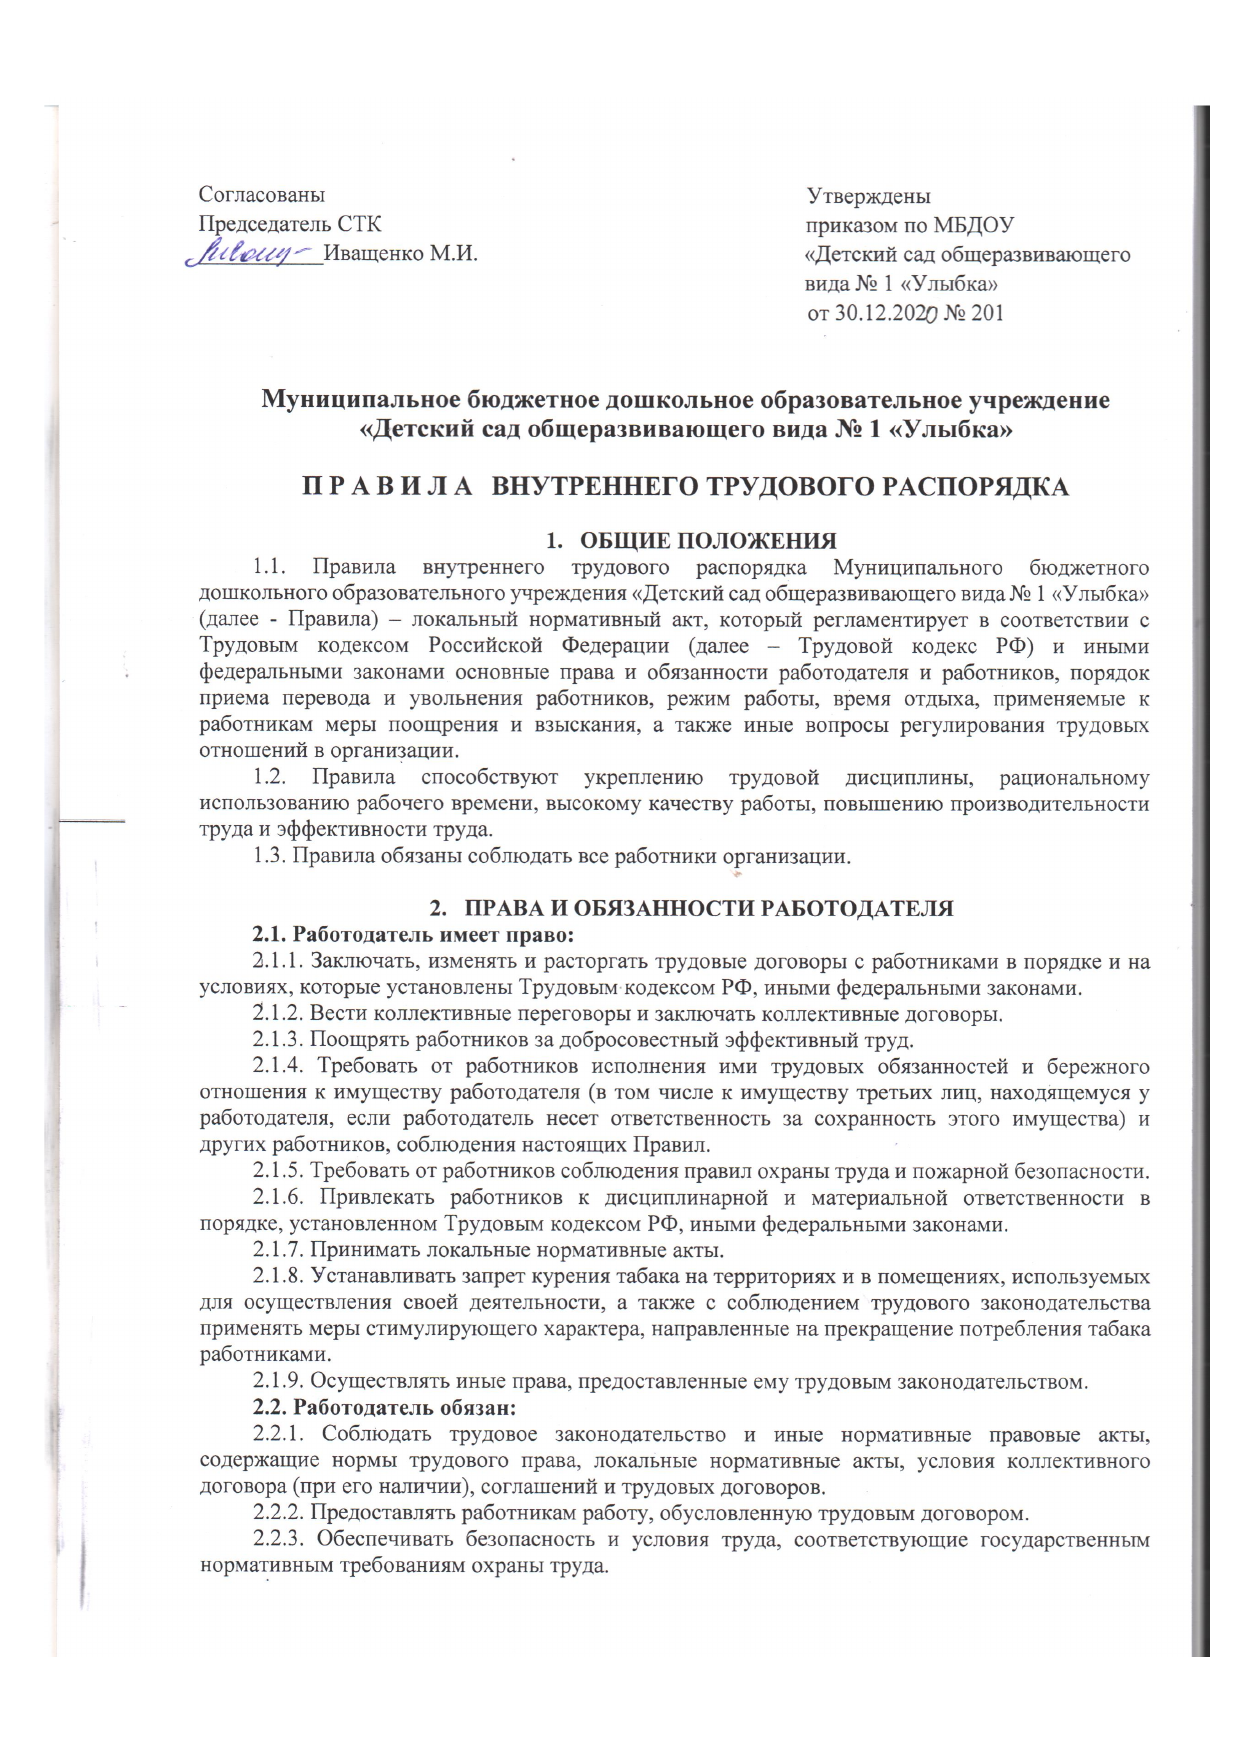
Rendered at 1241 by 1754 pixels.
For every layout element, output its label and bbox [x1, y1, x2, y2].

picture [44, 97, 1210, 1657]
